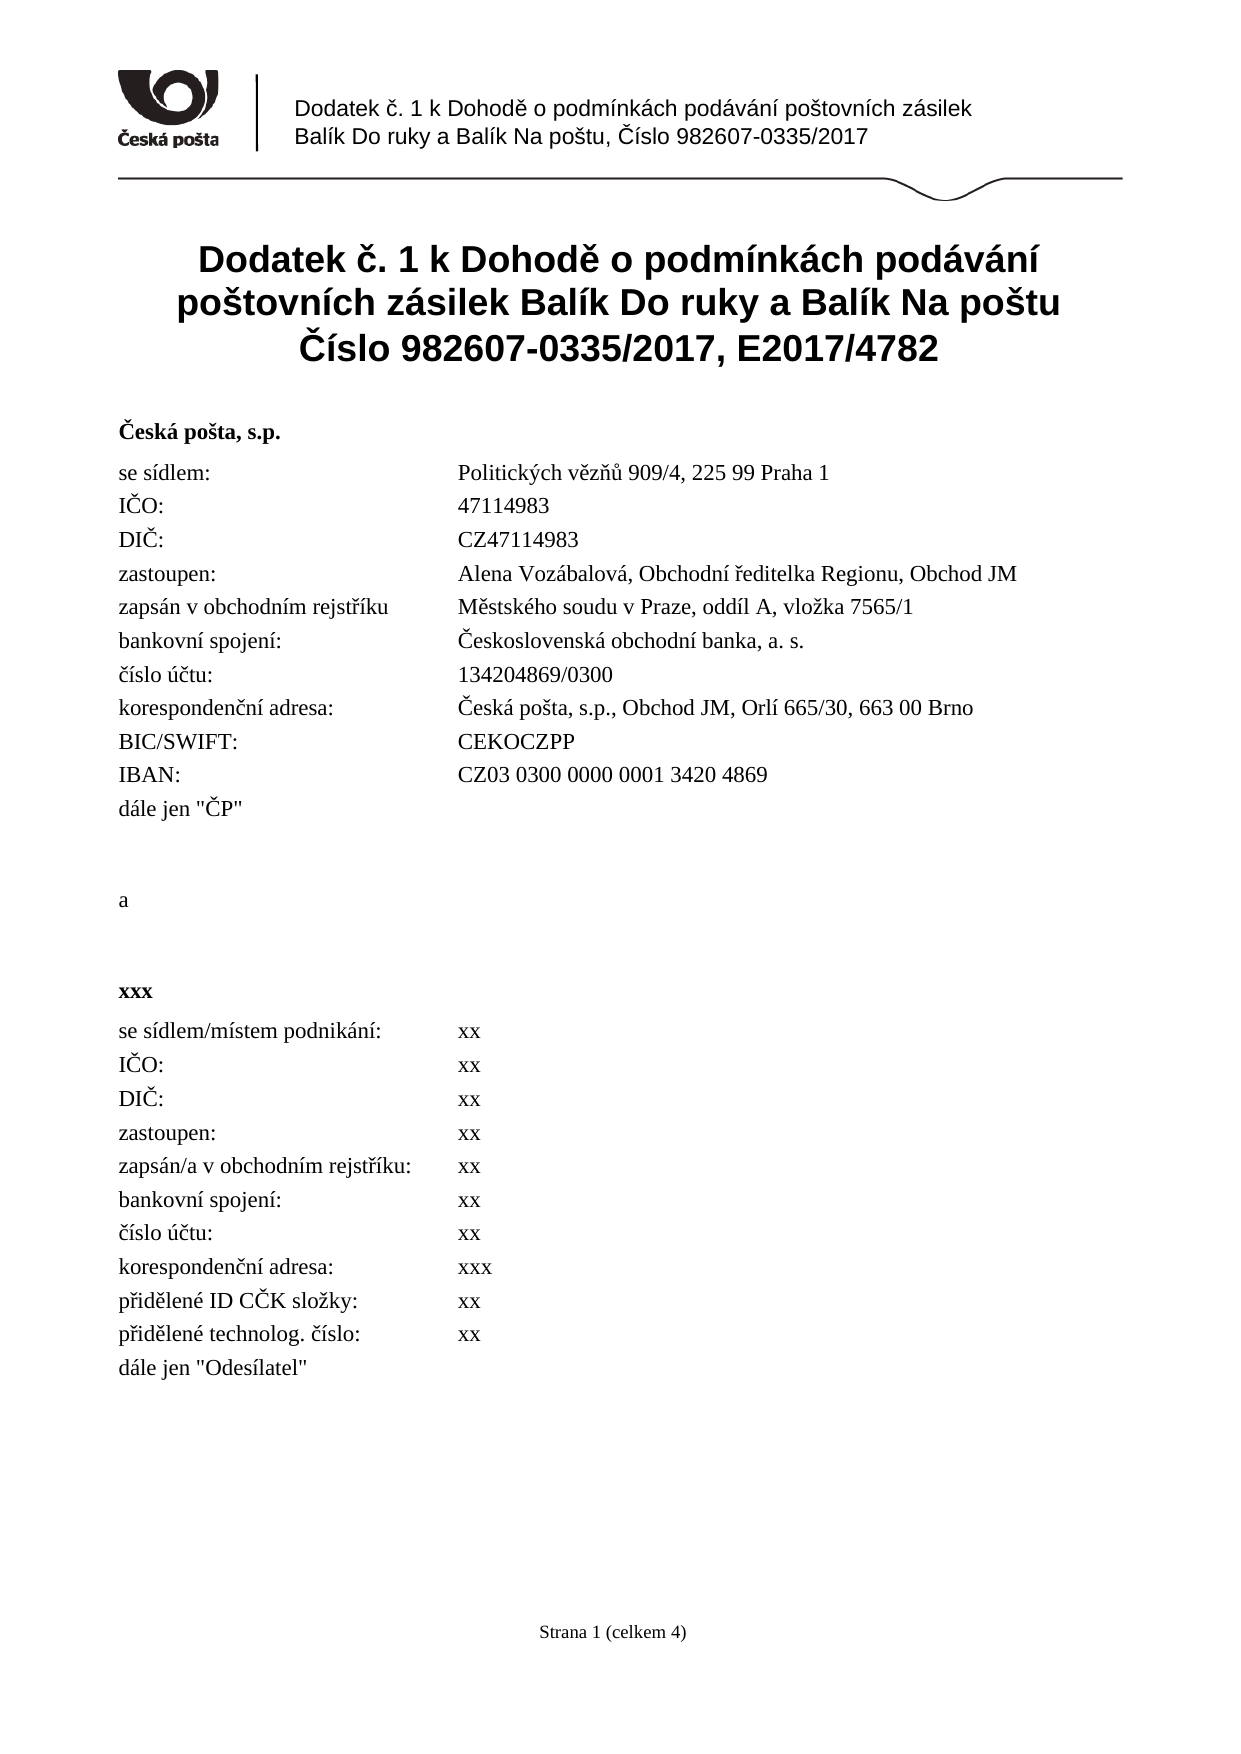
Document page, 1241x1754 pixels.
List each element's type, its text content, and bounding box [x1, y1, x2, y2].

list zapsán/a v obchodním rejstříku: xx [118, 1152, 1122, 1178]
list a [118, 886, 1122, 913]
list Česká pošta, s.p. [118, 418, 1122, 444]
list zastoupen: Alena Vozábalová, Obchodní ředitelka Regionu, Obchod JM [118, 560, 1122, 586]
list číslo účtu: xx [118, 1219, 1122, 1246]
list xxx [118, 977, 1122, 1003]
list dále jen "Odesílatel" [118, 1354, 1122, 1380]
list číslo účtu: 134204869/0300 [118, 661, 1122, 687]
list přidělené technolog. číslo: xx [118, 1320, 1122, 1347]
list IBAN: CZ03 0300 0000 0001 3420 4869 [118, 762, 1122, 788]
picture [118, 177, 1123, 201]
list bankovní spojení: xx [118, 1186, 1122, 1212]
list DIČ: xx [118, 1085, 1122, 1111]
list Dodatek č. 1 k Dohodě o podmínkách podávání poštovních zásilek Balík Do ruky a Balík Na poštu [115, 237, 1122, 324]
list přidělené ID CČK složky: xx [118, 1287, 1122, 1313]
list IČO: xx [118, 1051, 1122, 1078]
list se sídlem: Politických vězňů 909/4, 225 99 Praha 1 [118, 459, 1122, 485]
list IČO: 47114983 [118, 492, 1122, 519]
list dále jen "ČP" [118, 795, 1122, 822]
picture [118, 70, 219, 148]
list korespondenční adresa: Česká pošta, s.p., Obchod JM, Orlí 665/30, 663 00 Brno [118, 694, 1122, 721]
list zastoupen: xx [118, 1118, 1122, 1145]
list Číslo 982607-0335/2017, E2017/4782 [115, 326, 1122, 369]
list DIČ: CZ47114983 [118, 526, 1122, 552]
list se sídlem/místem podnikání: xx [118, 1018, 1122, 1044]
list korespondenční adresa: xxx [118, 1253, 1122, 1279]
list zapsán v obchodním rejstříku Městského soudu v Praze, oddíl A, vložka 7565/1 [118, 593, 1122, 620]
list BIC/SWIFT: CEKOCZPP [118, 728, 1122, 754]
list bankovní spojení: Československá obchodní banka, a. s. [118, 627, 1122, 653]
